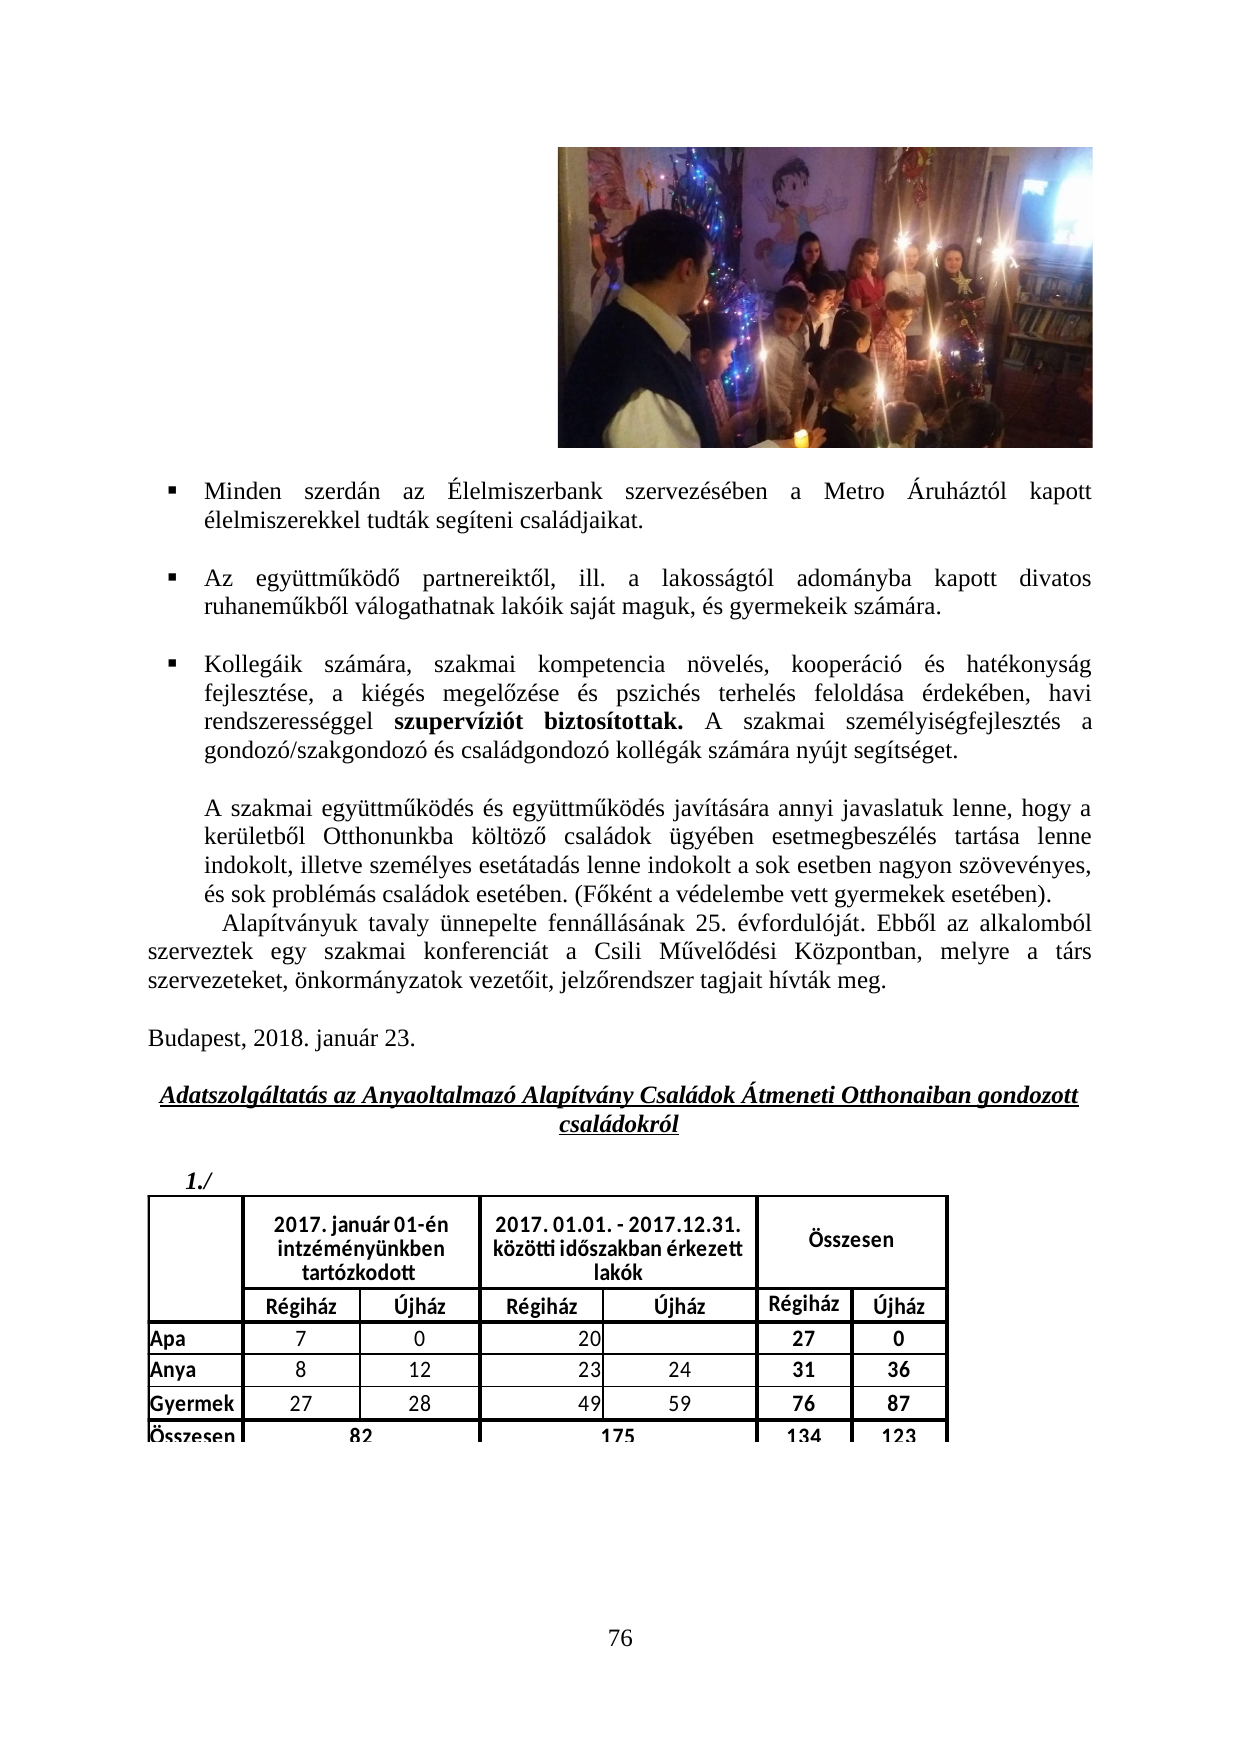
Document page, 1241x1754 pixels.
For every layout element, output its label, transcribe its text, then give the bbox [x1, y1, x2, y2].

list Minden szerdán az Élelmiszerbank szervezésében a Metro Áruháztól kapott élelmiszerekkel tudták segíteni családjaikat. [166, 476, 1092, 534]
text Budapest, 2018. január 23. [148, 1023, 1092, 1051]
list Az együttműködő partnereiktől, ill. a lakosságtól adományba kapott divatos ruhaneműkből válogathatnak lakóik saját maguk, és gyermekeik számára. [166, 563, 1092, 620]
text 1./ [185, 1166, 1092, 1195]
text Alapítványuk tavaly ünnepelte fennállásának 25. évfordulóját. Ebből az alkalomból szerveztek egy szakmai konferenciát a Csili Művelődési Központban, melyre a társ szervezeteket, önkormányzatok vezetőit, jelzőrendszer tagjait hívták meg. [148, 908, 1092, 994]
picture [557, 147, 1093, 448]
text Adatszolgáltatás az Anyaoltalmazó Alapítvány Családok Átmeneti Otthonaiban gondozott családokról [148, 1080, 1092, 1138]
list Kollegáik számára, szakmai kompetencia növelés, kooperáció és hatékonyság fejlesztése, a kiégés megelőzése és pszichés terhelés feloldása érdekében, havi rendszerességgel szupervíziót biztosítottak. A szakmai személyiségfejlesztés a gondozó/szakgondozó és családgondozó kollégák számára nyújt segítséget. [166, 649, 1092, 764]
text A szakmai együttműködés és együttműködés javítására annyi javaslatuk lenne, hogy a kerületből Otthonunkba költöző családok ügyében esetmegbeszélés tartása lenne indokolt, illetve személyes esetátadás lenne indokolt a sok esetben nagyon szövevényes, és sok problémás családok esetében. (Főként a védelembe vett gyermekek esetében). [204, 793, 1092, 908]
